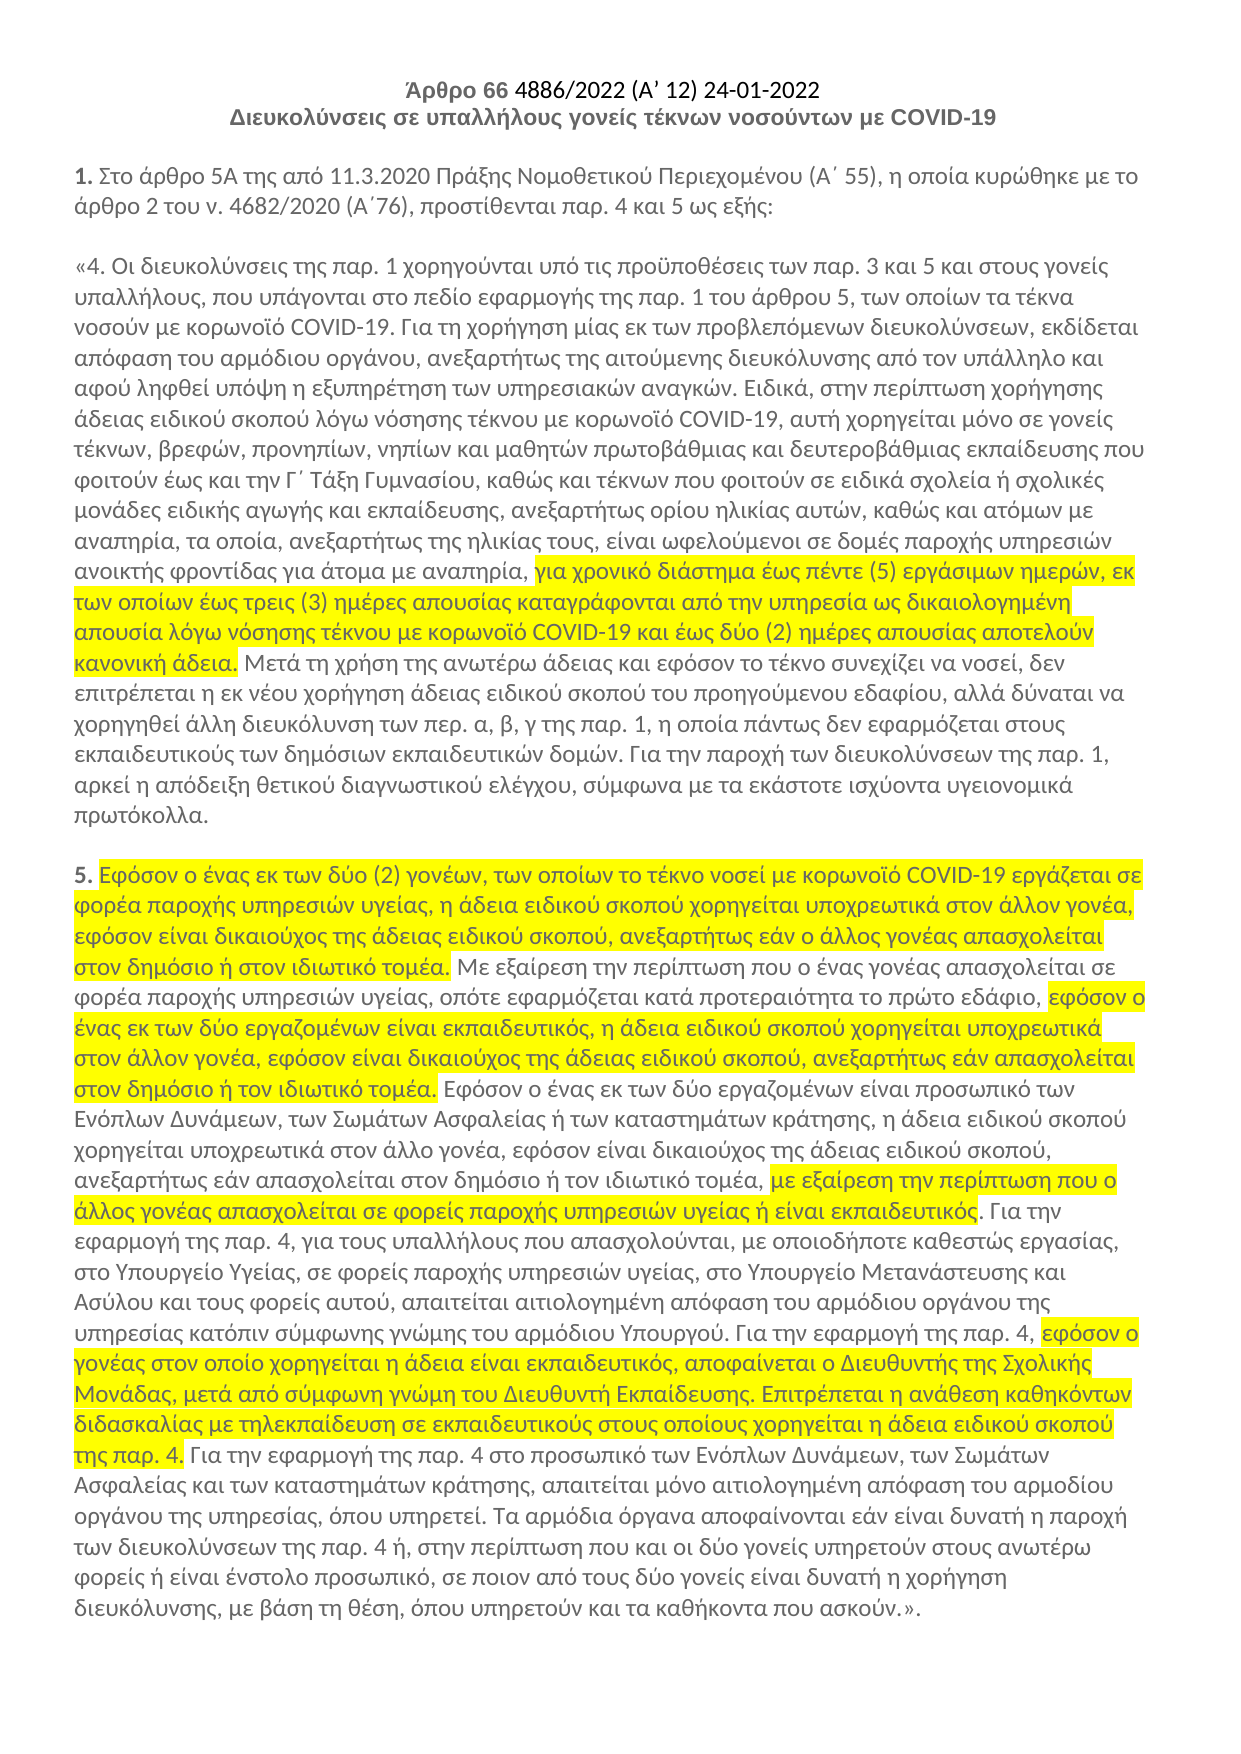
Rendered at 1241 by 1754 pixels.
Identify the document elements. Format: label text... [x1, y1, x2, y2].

text Άρθρο 66 4886/2022 (Α’ 12) 24-01-2022 [74, 74, 1152, 104]
text «4. Οι διευκολύνσεις της παρ. 1 χορηγούνται υπό τις προϋποθέσεις των παρ. 3 και 5 και στους γονείς υπαλλήλους, που υπάγονται στο πεδίο εφαρμογής της παρ. 1 του άρθρου 5, των οποίων τα τέκνα νοσούν με κορωνοϊό COVID-19. Για τη χορήγηση μίας εκ των προβλεπόμενων διευκολύνσεων, εκδίδεται απόφαση του αρμόδιου οργάνου, ανεξαρτήτως της αιτούμενης διευκόλυνσης από τον υπάλληλο και αφού ληφθεί υπόψη η εξυπηρέτηση των υπηρεσιακών αναγκών. Ειδικά, στην περίπτωση χορήγησης άδειας ειδικού σκοπού λόγω νόσησης τέκνου με κορωνοϊό COVID-19, αυτή χορηγείται μόνο σε γονείς τέκνων, βρεφών, προνηπίων, νηπίων και μαθητών πρωτοβάθμιας και δευτεροβάθμιας εκπαίδευσης που φοιτούν έως και την Γ΄ Τάξη Γυμνασίου, καθώς και τέκνων που φοιτούν σε ειδικά σχολεία ή σχολικές μονάδες ειδικής αγωγής και εκπαίδευσης, ανεξαρτήτως ορίου ηλικίας αυτών, καθώς και ατόμων με αναπηρία, τα οποία, ανεξαρτήτως της ηλικίας τους, είναι ωφελούμενοι σε δομές παροχής υπηρεσιών ανοικτής φροντίδας για άτομα με αναπηρία, για χρονικό διάστημα έως πέντε (5) εργάσιμων ημερών, εκ των οποίων έως τρεις (3) ημέρες απουσίας καταγράφονται από την υπηρεσία ως δικαιολογημένη απουσία λόγω νόσησης τέκνου με κορωνοϊό COVID-19 και έως δύο (2) ημέρες απουσίας αποτελούν κανονική άδεια. Μετά τη χρήση της ανωτέρω άδειας και εφόσον το τέκνο συνεχίζει να νοσεί, δεν επιτρέπεται η εκ νέου χορήγηση άδειας ειδικού σκοπού του προηγούμενου εδαφίου, αλλά δύναται να χορηγηθεί άλλη διευκόλυνση των περ. α, β, γ της παρ. 1, η οποία πάντως δεν εφαρμόζεται στους εκπαιδευτικούς των δημόσιων εκπαιδευτικών δομών. Για την παροχή των διευκολύνσεων της παρ. 1, αρκεί η απόδειξη θετικού διαγνωστικού ελέγχου, σύμφωνα με τα εκάστοτε ισχύοντα υγειονομικά πρωτόκολλα. [74, 250, 1152, 830]
text Διευκολύνσεις σε υπαλλήλους γονείς τέκνων νοσούντων με COVID-19 [74, 104, 1152, 131]
text 5. Εφόσον ο ένας εκ των δύο (2) γονέων, των οποίων το τέκνο νοσεί με κορωνοϊό COVID-19 εργάζεται σε φορέα παροχής υπηρεσιών υγείας, η άδεια ειδικού σκοπού χορηγείται υποχρεωτικά στον άλλον γονέα, εφόσον είναι δικαιούχος της άδειας ειδικού σκοπού, ανεξαρτήτως εάν ο άλλος γονέας απασχολείται στον δημόσιο ή στον ιδιωτικό τομέα. Με εξαίρεση την περίπτωση που ο ένας γονέας απασχολείται σε φορέα παροχής υπηρεσιών υγείας, οπότε εφαρμόζεται κατά προτεραιότητα το πρώτο εδάφιο, εφόσον ο ένας εκ των δύο εργαζομένων είναι εκπαιδευτικός, η άδεια ειδικού σκοπού χορηγείται υποχρεωτικά στον άλλον γονέα, εφόσον είναι δικαιούχος της άδειας ειδικού σκοπού, ανεξαρτήτως εάν απασχολείται στον δημόσιο ή τον ιδιωτικό τομέα. Εφόσον ο ένας εκ των δύο εργαζομένων είναι προσωπικό των Ενόπλων Δυνάμεων, των Σωμάτων Ασφαλείας ή των καταστημάτων κράτησης, η άδεια ειδικού σκοπού χορηγείται υποχρεωτικά στον άλλο γονέα, εφόσον είναι δικαιούχος της άδειας ειδικού σκοπού, ανεξαρτήτως εάν απασχολείται στον δημόσιο ή τον ιδιωτικό τομέα, με εξαίρεση την περίπτωση που ο άλλος γονέας απασχολείται σε φορείς παροχής υπηρεσιών υγείας ή είναι εκπαιδευτικός. Για την εφαρμογή της παρ. 4, για τους υπαλλήλους που απασχολούνται, με οποιοδήποτε καθεστώς εργασίας, στο Υπουργείο Υγείας, σε φορείς παροχής υπηρεσιών υγείας, στο Υπουργείο Μετανάστευσης και Ασύλου και τους φορείς αυτού, απαιτείται αιτιολογημένη απόφαση του αρμόδιου οργάνου της υπηρεσίας κατόπιν σύμφωνης γνώμης του αρμόδιου Υπουργού. Για την εφαρμογή της παρ. 4, εφόσον ο γονέας στον οποίο χορηγείται η άδεια είναι εκπαιδευτικός, αποφαίνεται ο Διευθυντής της Σχολικής Μονάδας, μετά από σύμφωνη γνώμη του Διευθυντή Εκπαίδευσης. Επιτρέπεται η ανάθεση καθηκόντων διδασκαλίας με τηλεκπαίδευση σε εκπαιδευτικούς στους οποίους χορηγείται η άδεια ειδικού σκοπού της παρ. 4. Για την εφαρμογή της παρ. 4 στο προσωπικό των Ενόπλων Δυνάμεων, των Σωμάτων Ασφαλείας και των καταστημάτων κράτησης, απαιτείται μόνο αιτιολογημένη απόφαση του αρμοδίου οργάνου της υπηρεσίας, όπου υπηρετεί. Τα αρμόδια όργανα αποφαίνονται εάν είναι δυνατή η παροχή των διευκολύνσεων της παρ. 4 ή, στην περίπτωση που και οι δύο γονείς υπηρετούν στους ανωτέρω φορείς ή είναι ένστολο προσωπικό, σε ποιον από τους δύο γονείς είναι δυνατή η χορήγηση διευκόλυνσης, με βάση τη θέση, όπου υπηρετούν και τα καθήκοντα που ασκούν.». [74, 859, 1152, 1622]
text 1. Στο άρθρο 5Α της από 11.3.2020 Πράξης Νομοθετικού Περιεχομένου (Α΄ 55), η οποία κυρώθηκε με το άρθρο 2 του ν. 4682/2020 (Α΄76), προστίθενται παρ. 4 και 5 ως εξής: [74, 160, 1152, 221]
